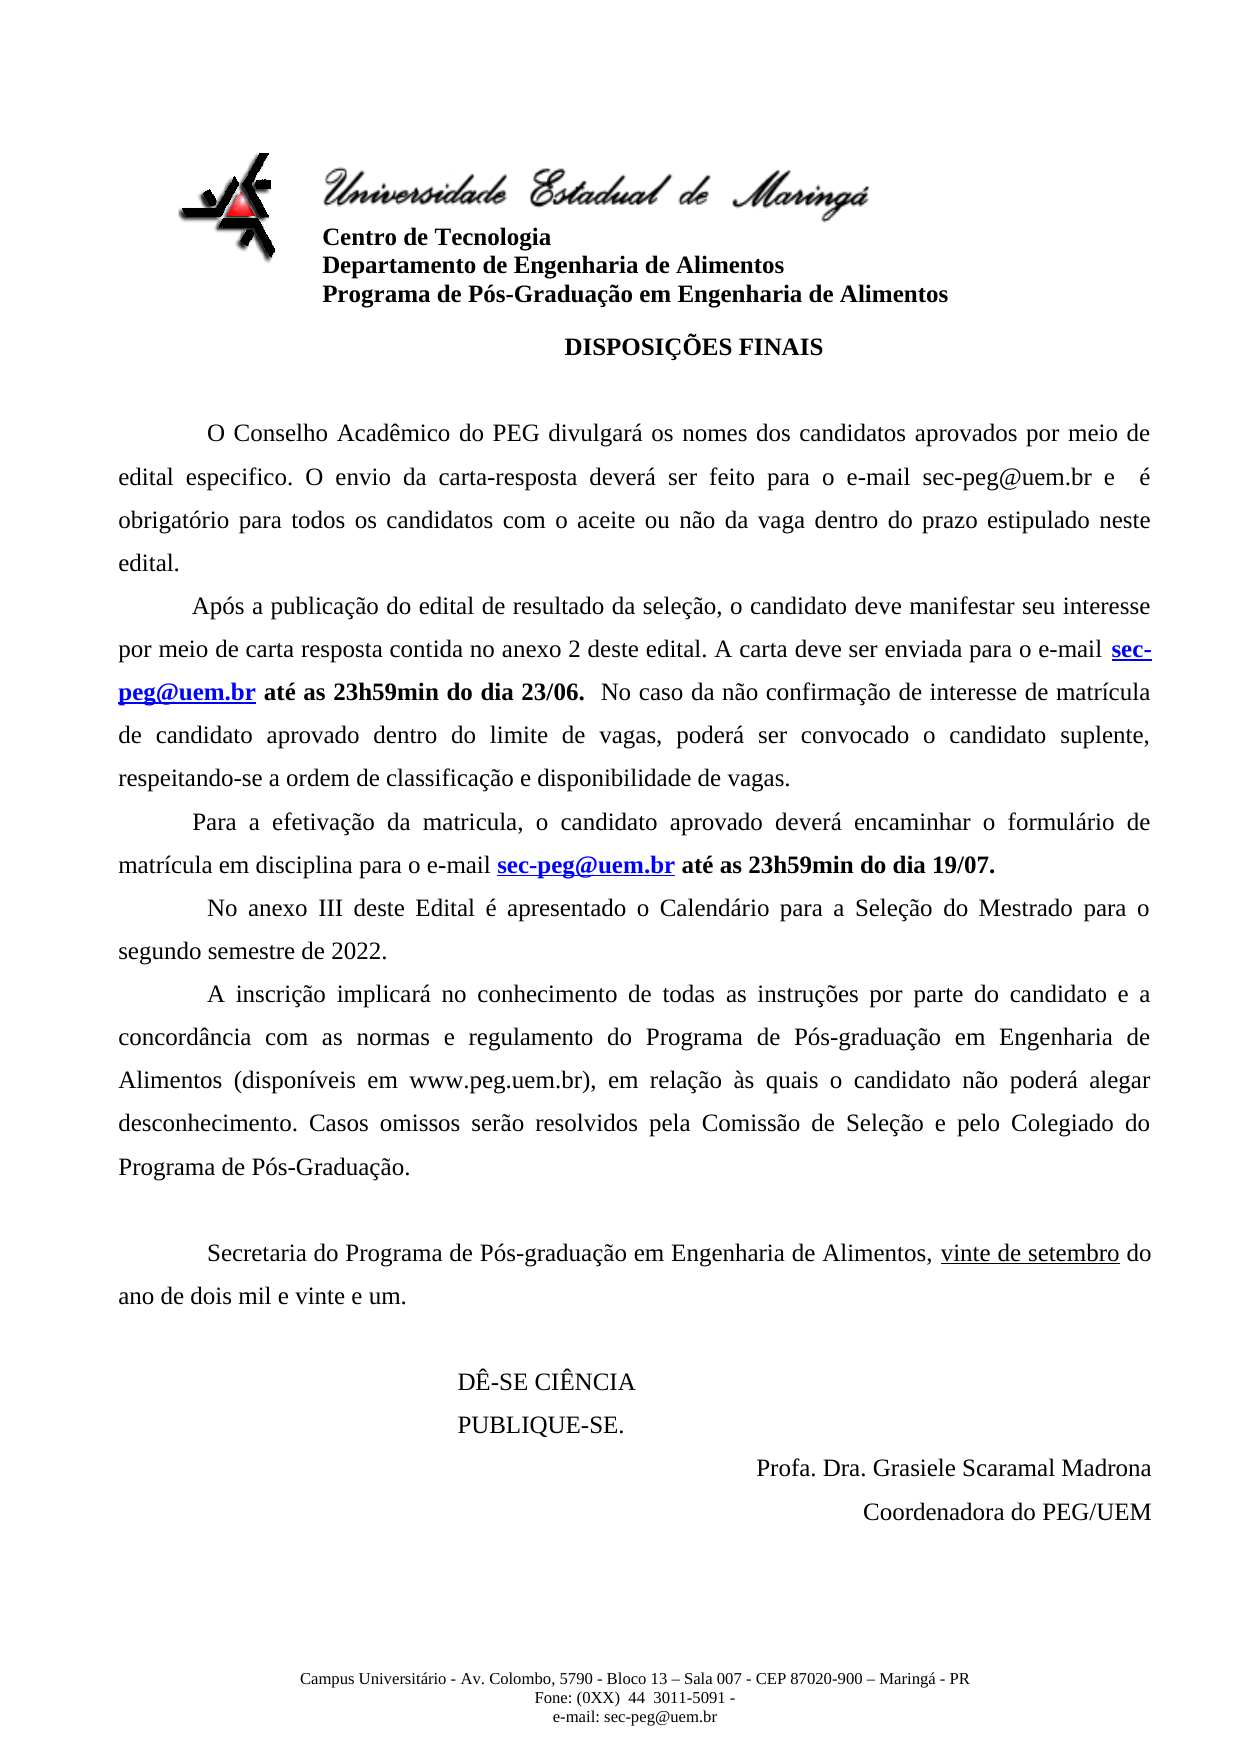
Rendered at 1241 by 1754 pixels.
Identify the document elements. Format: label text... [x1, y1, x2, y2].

text Profa. Dra. Grasiele Scaramal Madrona [339, 1453, 1152, 1482]
text Para a efetivação da matricula, o candidato aprovado deverá encaminhar o formulário de matrícula em disciplina para o e-mail sec-peg@uem.br até as 23h59min do dia 19/07. [118, 807, 1152, 878]
text A inscrição implicará no conhecimento de todas as instruções por parte do candidato e a concordância com as normas e regulamento do Programa de Pós-graduação em Engenharia de Alimentos (disponíveis em www.peg.uem.br), em relação às quais o candidato não poderá alegar desconhecimento. Casos omissos serão resolvidos pela Comissão de Seleção e pelo Colegiado do Programa de Pós-Graduação. [118, 979, 1152, 1180]
text No anexo III deste Edital é apresentado o Calendário para a Seleção do Mestrado para o segundo semestre de 2022. [118, 893, 1152, 965]
text Secretaria do Programa de Pós-graduação em Engenharia de Alimentos, vinte de setembro do ano de dois mil e vinte e um. [118, 1238, 1152, 1310]
text DÊ-SE CIÊNCIA [339, 1367, 1152, 1396]
text PUBLIQUE-SE. [339, 1410, 1152, 1439]
text Coordenadora do PEG/UEM [339, 1497, 1152, 1525]
text Após a publicação do edital de resultado da seleção, o candidato deve manifestar seu interesse por meio de carta resposta contida no anexo 2 deste edital. A carta deve ser enviada para o e-mail sec-peg@uem.br até as 23h59min do dia 23/06. No caso da não confirmação de interesse de matrícula de candidato aprovado dentro do limite de vagas, poderá ser convocado o candidato suplente, respeitando-se a ordem de classificação e disponibilidade de vagas. [118, 591, 1152, 792]
picture [178, 148, 294, 264]
text O Conselho Acadêmico do PEG divulgará os nomes dos candidatos aprovados por meio de edital especifico. O envio da carta-resposta deverá ser feito para o e-mail sec-peg@uem.br e é obrigatório para todos os candidatos com o aceite ou não da vaga dentro do prazo estipulado neste edital. [118, 418, 1152, 577]
text DISPOSIÇÕES FINAIS [118, 332, 1152, 361]
